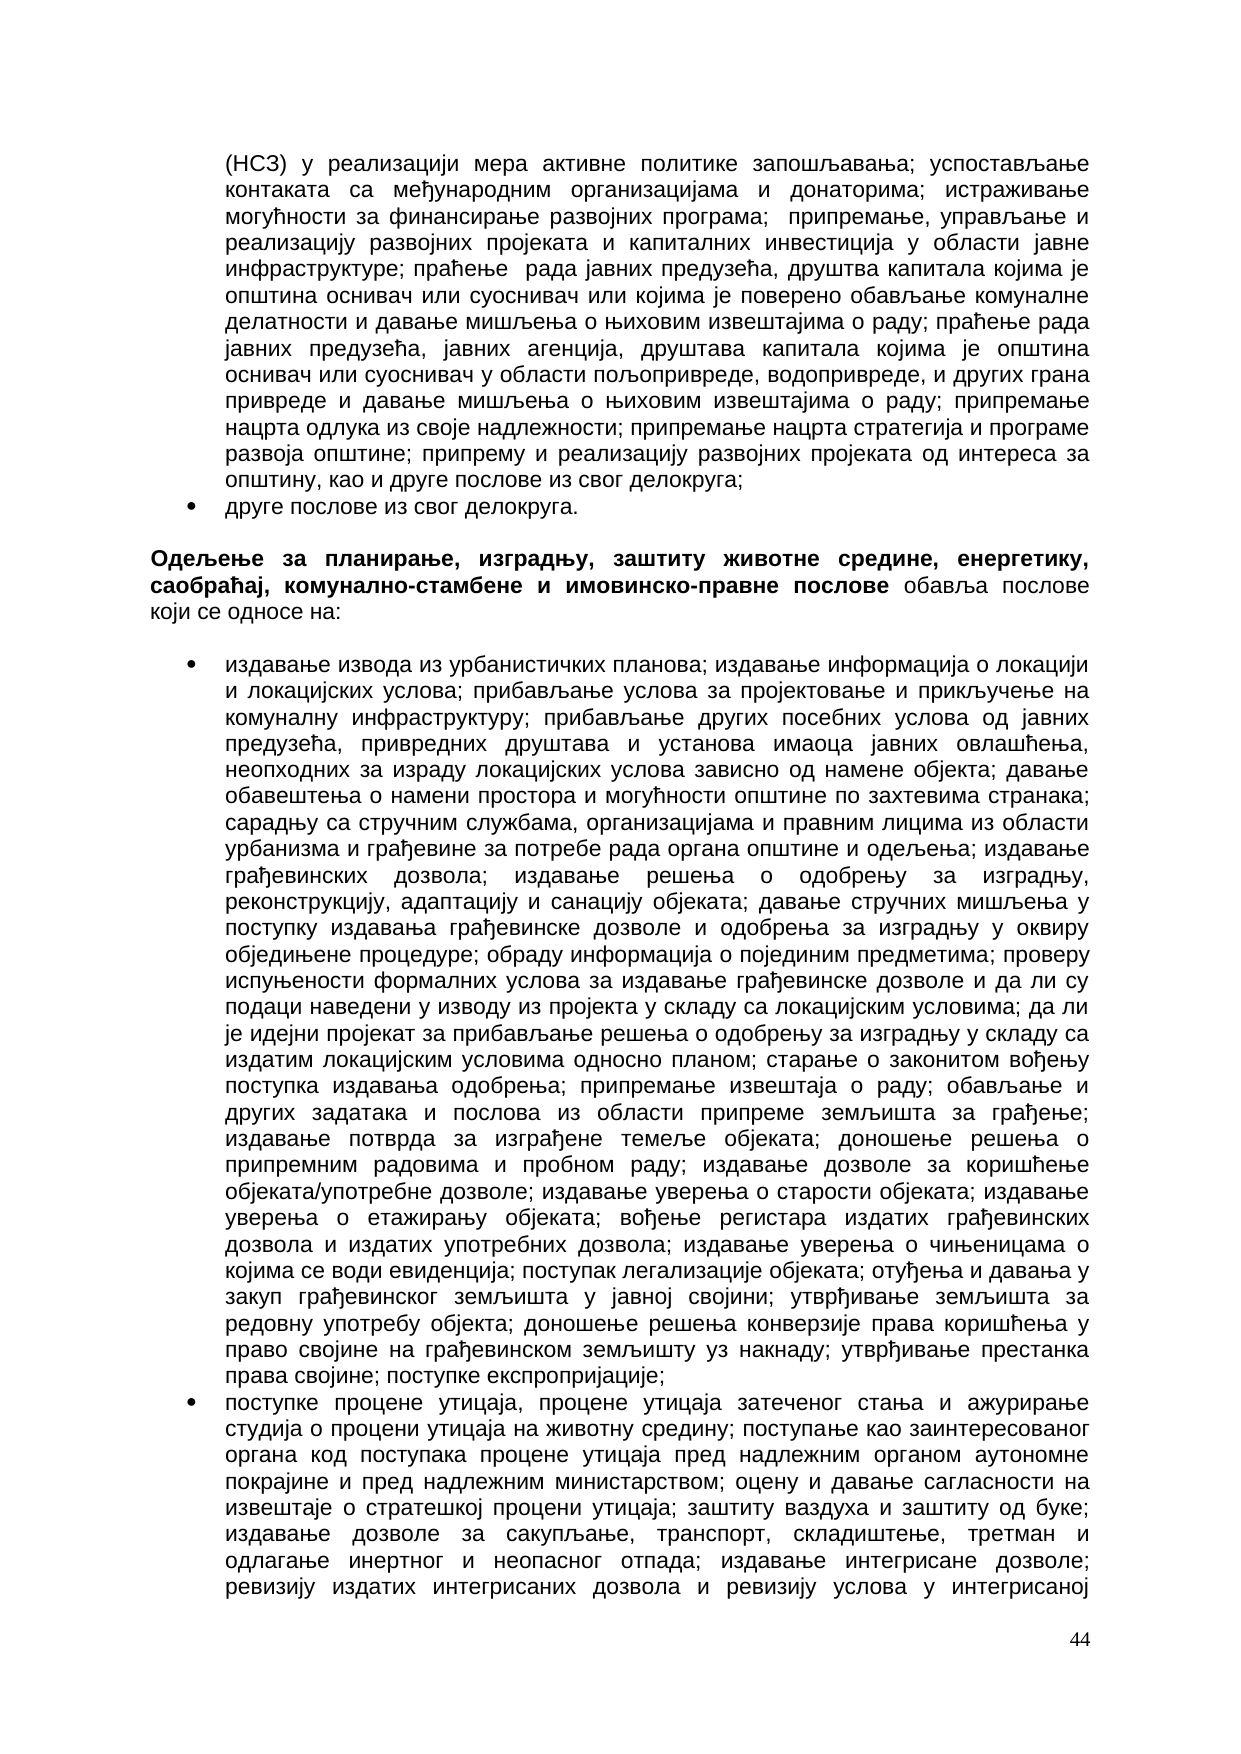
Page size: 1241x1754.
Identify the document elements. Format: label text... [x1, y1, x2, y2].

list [187, 1389, 1090, 1599]
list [187, 150, 1090, 493]
list издавање извода из урбанистичких планова; издавање информација о локацији и локацијских услова; прибављање услова за пројектовање и прикључење на комуналну инфраструктуру; прибављање других посебних услова од јавних предузећа, привредних друштава и установа имаоца јавних овлашћења, неопходних за израду локацијских услова зависно од намене објекта; давање обавештења о намени простора и могућности општинe по захтевима странака; сарадњу са стручним службама, организацијама и правним лицима из области урбанизма и грађевине за потребе рада органа општине и oдељења; издавање грађевинских дозвола; издавање решења о одобрењу за изградњу, реконструкцију, адаптацију и санацију објеката; давање стручних мишљења у поступку издавања грађевинске дозволе и одобрења за изградњу у оквиру обједињене процедуре; обраду информација о појединим предметима; проверу испуњености формалних услова за издавање грађевинске дозволе и да ли су подаци наведени у изводу из пројекта у складу са локацијским условима; да ли је идејни пројекат за прибављање решења о одобрењу за изградњу у складу са издатим локацијским условима односно планом; старање о законитом вођењу поступка издавања одобрења; припремање извештаја о раду; обављање и других задатака и послова из области припреме земљишта за грађење; издавање потврда за изграђене темеље објеката; доношење решења о припремним радовима и пробном раду; издавање дозволе за коришћење објеката/употребне дозволе; издавање уверења о старости објеката; издавање уверења о етажирању објеката; вођење регистара издатих грађевинских дозвола и издатих употребних дозвола; издавање уверења о чињеницама о којима се води евиденција; поступак легализације објеката; отуђења и давања у закуп грађевинског земљишта у јавној својини; утврђивање земљишта за редовну употребу објекта; доношење решења конверзије права коришћења у право својине на грађевинском земљишту уз накнаду; утврђивање престанка права својине; поступке експропријације; [187, 651, 1090, 1389]
text Одељење за планирање, изградњу, заштиту животне средине, енергетику, саобраћај, комунално-стамбене и имовинско-правне послове обавља послове који се односе на: [150, 545, 1090, 624]
list друге послове из свог делокруга. [187, 493, 1090, 519]
